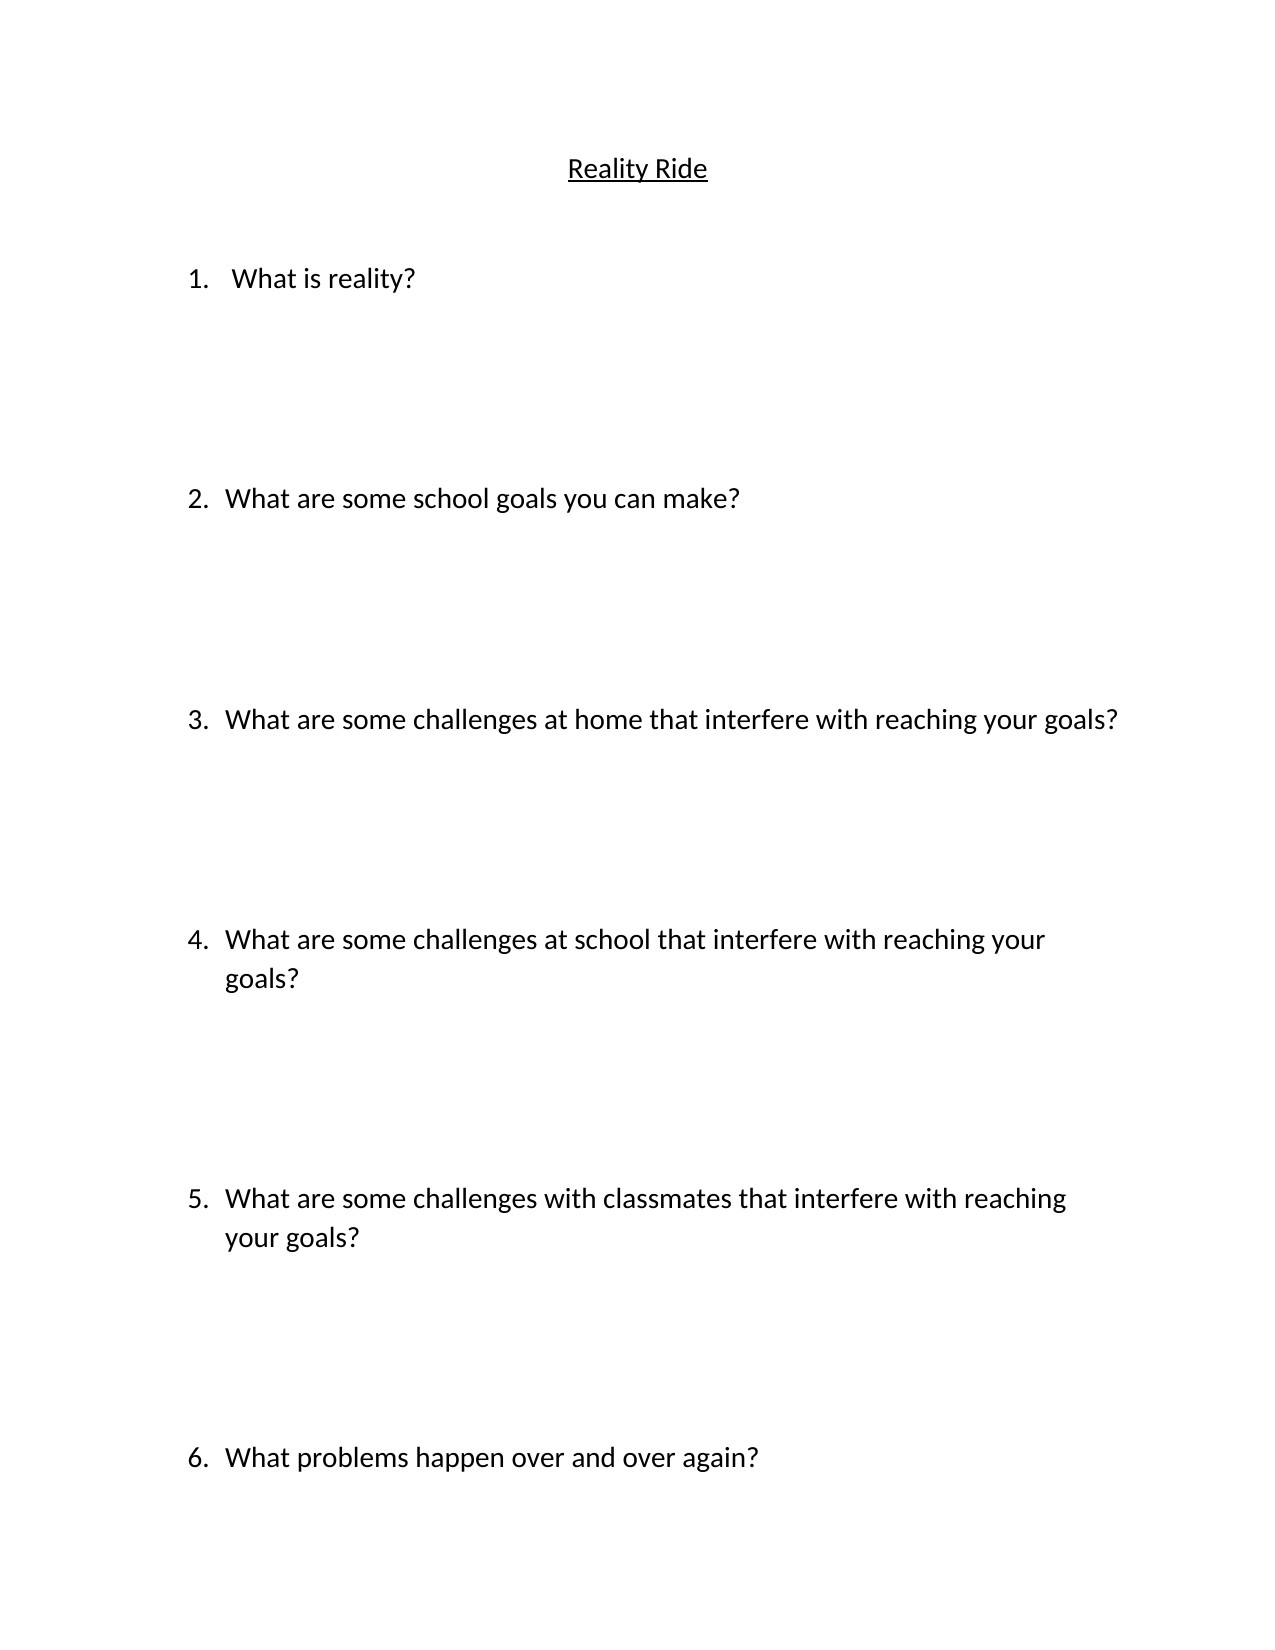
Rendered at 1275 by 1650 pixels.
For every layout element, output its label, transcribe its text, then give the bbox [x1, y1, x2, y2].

list What are some challenges at home that interfere with reaching your goals? [187, 701, 1125, 737]
list What is reality? [187, 260, 1125, 296]
list What are some school goals you can make? [187, 481, 1125, 516]
list What are some challenges with classmates that interfere with reaching your goals? [187, 1180, 1125, 1254]
text Reality Ride [150, 150, 1125, 186]
list What problems happen over and over again? [187, 1439, 1125, 1475]
list What are some challenges at school that interfere with reaching your goals? [187, 921, 1125, 996]
